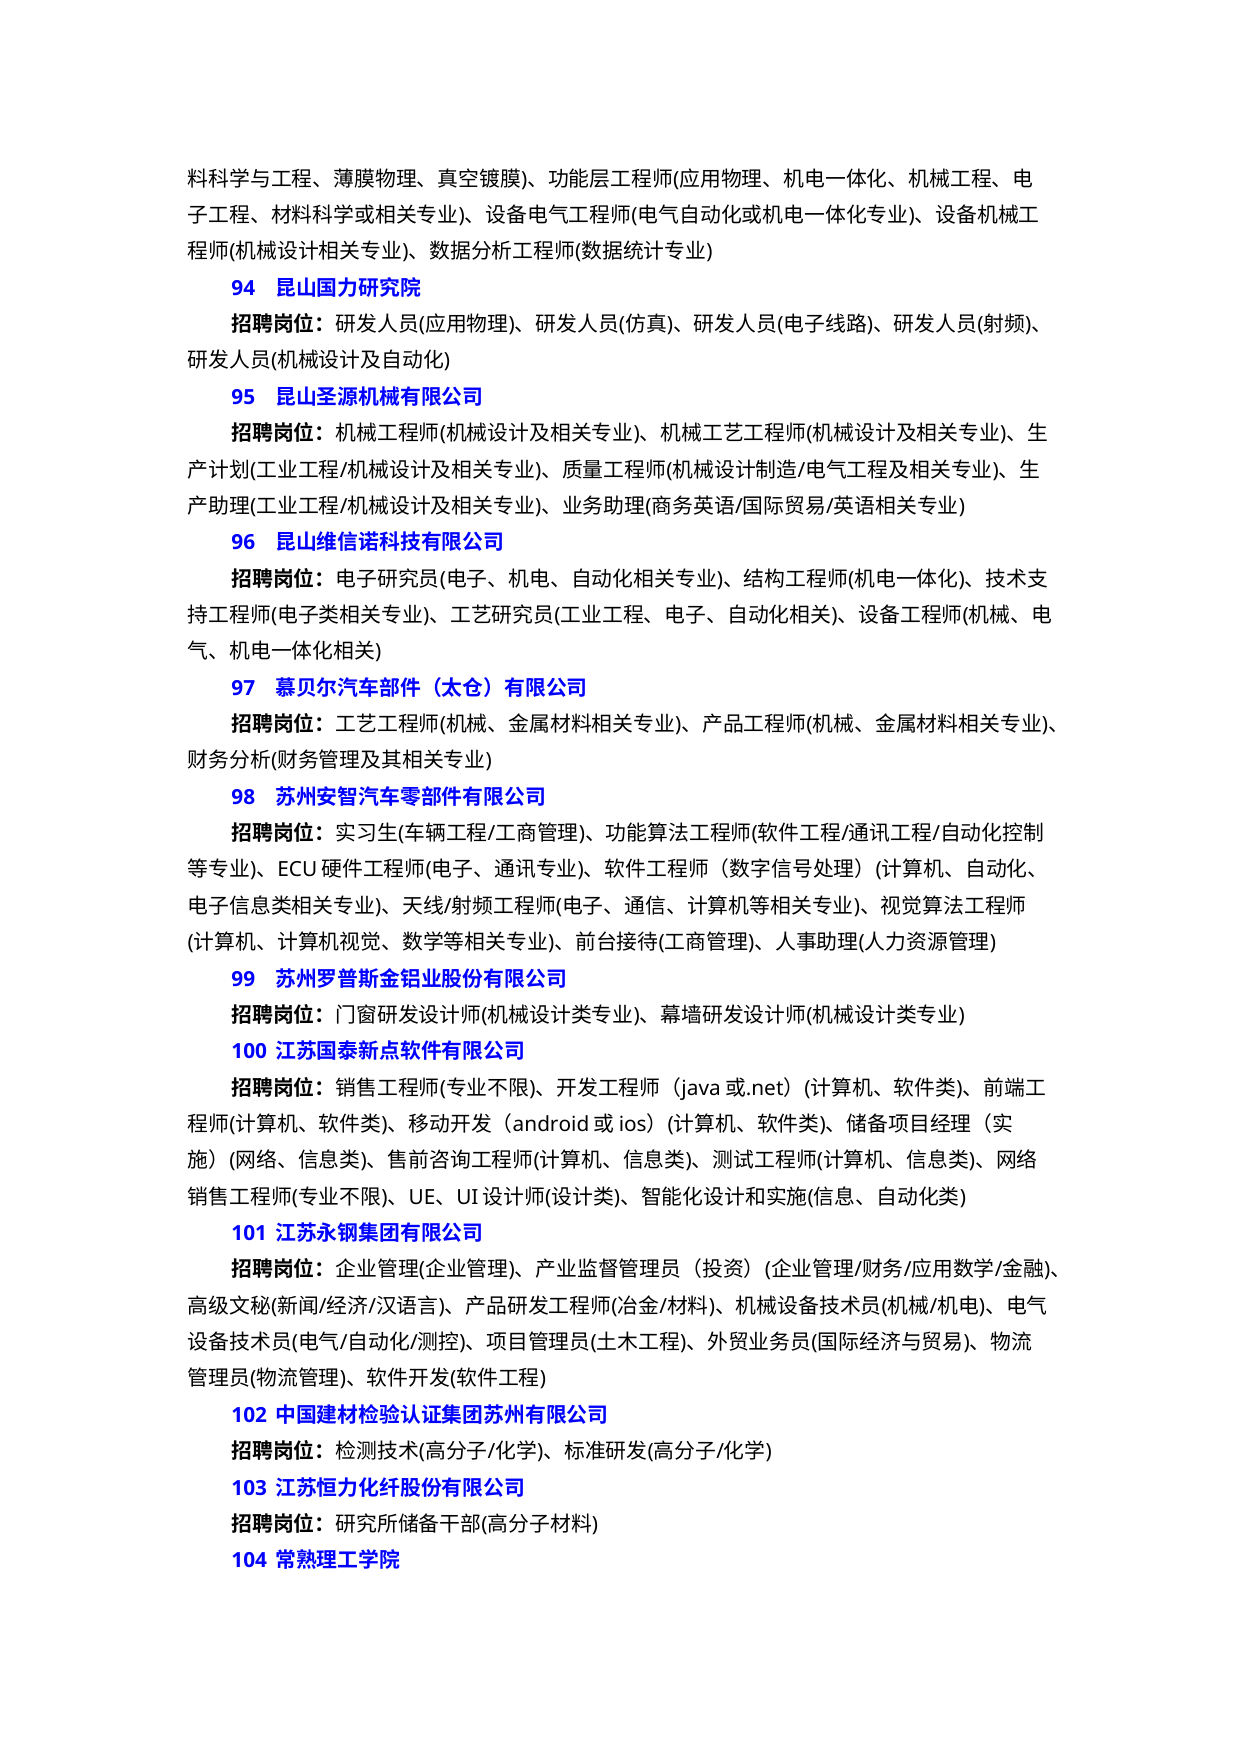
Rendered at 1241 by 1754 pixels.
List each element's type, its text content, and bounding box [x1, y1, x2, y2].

text 94 昆山国力研究院 [187, 271, 1053, 301]
text 104 常熟理工学院 [187, 1543, 1053, 1574]
text 103 江苏恒力化纤股份有限公司 [187, 1471, 1053, 1501]
text 99 苏州罗普斯金铝业股份有限公司 [187, 962, 1053, 992]
text 101 江苏永钢集团有限公司 [187, 1216, 1053, 1247]
text 98 苏州安智汽车零部件有限公司 [187, 780, 1053, 810]
text 招聘岗位：电子研究员(电子、机电、自动化相关专业)、结构工程师(机电一体化)、技术支持工程师(电子类相关专业)、工艺研究员(工业工程、电子、自动化相关)、设备工程师(机械、电气、机电一体化相关) [187, 562, 1053, 665]
text 招聘岗位：研究所储备干部(高分子材料) [187, 1507, 1053, 1537]
text 招聘岗位：销售工程师(专业不限)、开发工程师（java或.net）(计算机、软件类)、前端工程师(计算机、软件类)、移动开发（android或ios）(计算机、软件类)、储备项目经理（实施）(网络、信息类)、售前咨询工程师(计算机、信息类)、测试工程师(计算机、信息类)、网络销售工程师(专业不限)、UE、UI设计师(设计类)、智能化设计和实施(信息、自动化类) [187, 1071, 1053, 1210]
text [187, 162, 1053, 265]
text 97 慕贝尔汽车部件（太仓）有限公司 [187, 671, 1053, 701]
text 招聘岗位：门窗研发设计师(机械设计类专业)、幕墙研发设计师(机械设计类专业) [187, 998, 1053, 1028]
text 招聘岗位：检测技术(高分子/化学)、标准研发(高分子/化学) [187, 1434, 1053, 1465]
text 招聘岗位：实习生(车辆工程/工商管理)、功能算法工程师(软件工程/通讯工程/自动化控制等专业)、ECU硬件工程师(电子、通讯专业)、软件工程师（数字信号处理）(计算机、自动化、电子信息类相关专业)、天线/射频工程师(电子、通信、计算机等相关专业)、视觉算法工程师(计算机、计算机视觉、数学等相关专业)、前台接待(工商管理)、人事助理(人力资源管理) [187, 816, 1053, 956]
text 102 中国建材检验认证集团苏州有限公司 [187, 1398, 1053, 1428]
text 96 昆山维信诺科技有限公司 [187, 526, 1053, 556]
text 95 昆山圣源机械有限公司 [187, 380, 1053, 410]
text 招聘岗位：研发人员(应用物理)、研发人员(仿真)、研发人员(电子线路)、研发人员(射频)、研发人员(机械设计及自动化) [187, 307, 1053, 374]
text 招聘岗位：工艺工程师(机械、金属材料相关专业)、产品工程师(机械、金属材料相关专业)、财务分析(财务管理及其相关专业) [187, 707, 1053, 774]
text 招聘岗位：企业管理(企业管理)、产业监督管理员（投资）(企业管理/财务/应用数学/金融)、高级文秘(新闻/经济/汉语言)、产品研发工程师(冶金/材料)、机械设备技术员(机械/机电)、电气设备技术员(电气/自动化/测控)、项目管理员(土木工程)、外贸业务员(国际经济与贸易)、物流管理员(物流管理)、软件开发(软件工程) [187, 1253, 1053, 1392]
text 招聘岗位：机械工程师(机械设计及相关专业)、机械工艺工程师(机械设计及相关专业)、生产计划(工业工程/机械设计及相关专业)、质量工程师(机械设计制造/电气工程及相关专业)、生产助理(工业工程/机械设计及相关专业)、业务助理(商务英语/国际贸易/英语相关专业) [187, 416, 1053, 519]
text 100 江苏国泰新点软件有限公司 [187, 1034, 1053, 1065]
